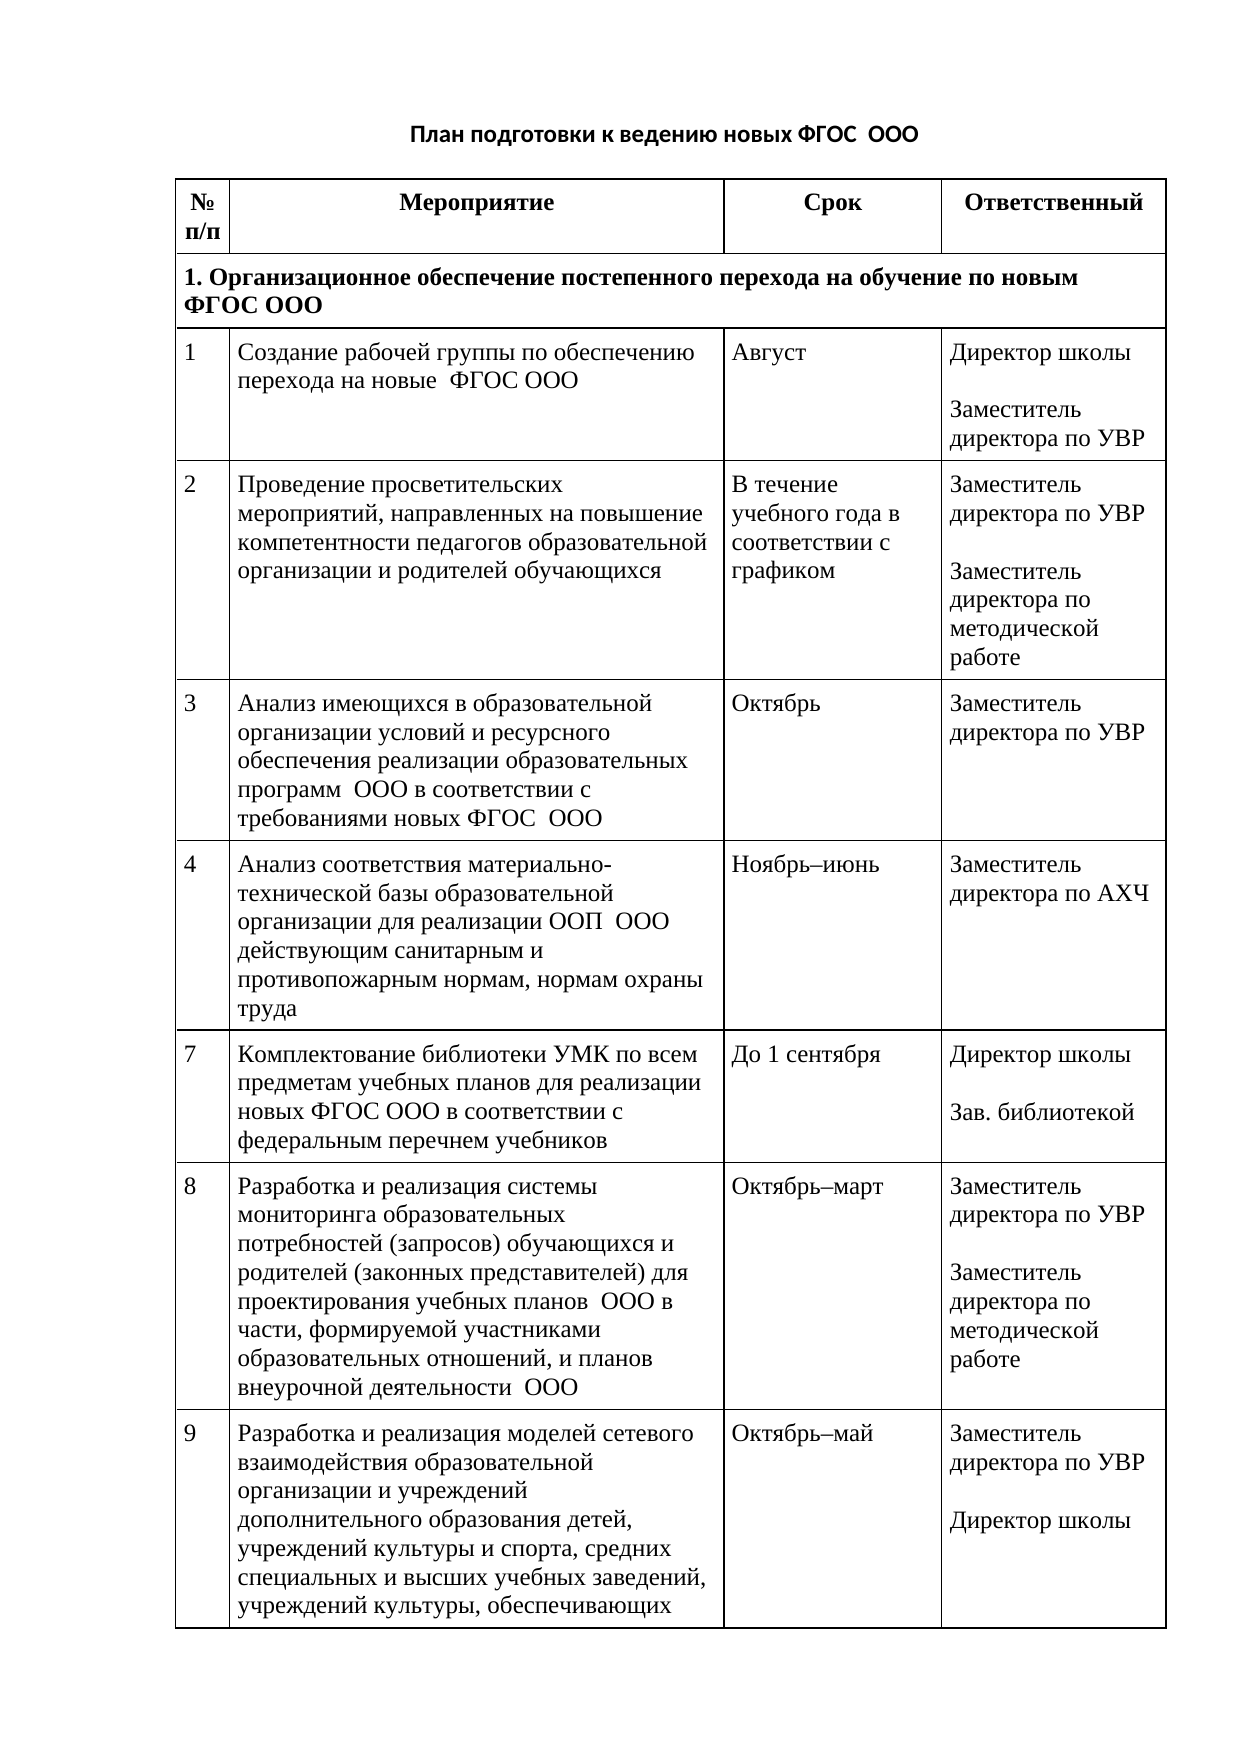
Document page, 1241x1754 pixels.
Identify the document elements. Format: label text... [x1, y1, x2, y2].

table_cell 8 [176, 1163, 229, 1409]
table_header Мероприятие [230, 180, 723, 252]
table_cell Разработка и реализация системы мониторинга образовательных потребностей (запросов) обучающихся и родителей (законных представителей) для проектирования учебных планов ООО в части, формируемой участниками образовательных отношений, и планов внеурочной деятельности ООО [230, 1163, 723, 1409]
table_cell В течение учебного года в соответствии с графиком [725, 461, 941, 679]
table_cell Комплектование библиотеки УМК по всем предметам учебных планов для реализации новых ФГОС ООО в соответствии с федеральным перечнем учебников [230, 1031, 723, 1161]
table_cell 1. Организационное обеспечение постепенного перехода на обучение по новым ФГОС ООО [176, 254, 1165, 327]
table_cell Август [725, 329, 941, 460]
table_cell 2 [176, 461, 229, 679]
table_header Ответственный [942, 180, 1165, 252]
text План подготовки к ведению новых ФГОС ООО [177, 118, 1152, 149]
table_header № п/п [176, 180, 229, 252]
table_cell До 1 сентября [725, 1031, 941, 1161]
table_cell Октябрь–март [725, 1163, 941, 1409]
table_cell Директор школы Зав. библиотекой [942, 1031, 1165, 1161]
table_cell Ноябрь–июнь [725, 841, 941, 1029]
table_cell Создание рабочей группы по обеспечению перехода на новые ФГОС ООО [230, 329, 723, 460]
table_cell Анализ соответствия материально-технической базы образовательной организации для реализации ООП ООО действующим санитарным и противопожарным нормам, нормам охраны труда [230, 841, 723, 1029]
table_cell Анализ имеющихся в образовательной организации условий и ресурсного обеспечения реализации образовательных программ ООО в соответствии с требованиями новых ФГОС ООО [230, 680, 723, 839]
table_cell Октябрь–май [725, 1410, 941, 1627]
table_cell 4 [176, 841, 229, 1029]
table_cell 9 [176, 1410, 229, 1627]
table_cell 1 [176, 328, 229, 460]
table_cell Заместитель директора по АХЧ [942, 841, 1165, 1029]
table_cell Октябрь [725, 680, 941, 839]
table_header Срок [725, 180, 941, 252]
table_cell 3 [176, 680, 229, 839]
table_cell 7 [176, 1030, 229, 1161]
table_cell Заместитель директора по УВР Заместитель директора по методической работе [942, 1163, 1165, 1409]
table_cell Директор школы Заместитель директора по УВР [942, 329, 1165, 460]
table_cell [230, 1410, 723, 1627]
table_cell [942, 1410, 1165, 1627]
table_cell Заместитель директора по УВР [942, 680, 1165, 839]
table_cell Заместитель директора по УВР Заместитель директора по методической работе [942, 461, 1165, 679]
table_cell Проведение просветительских мероприятий, направленных на повышение компетентности педагогов образовательной организации и родителей обучающихся [230, 461, 723, 679]
